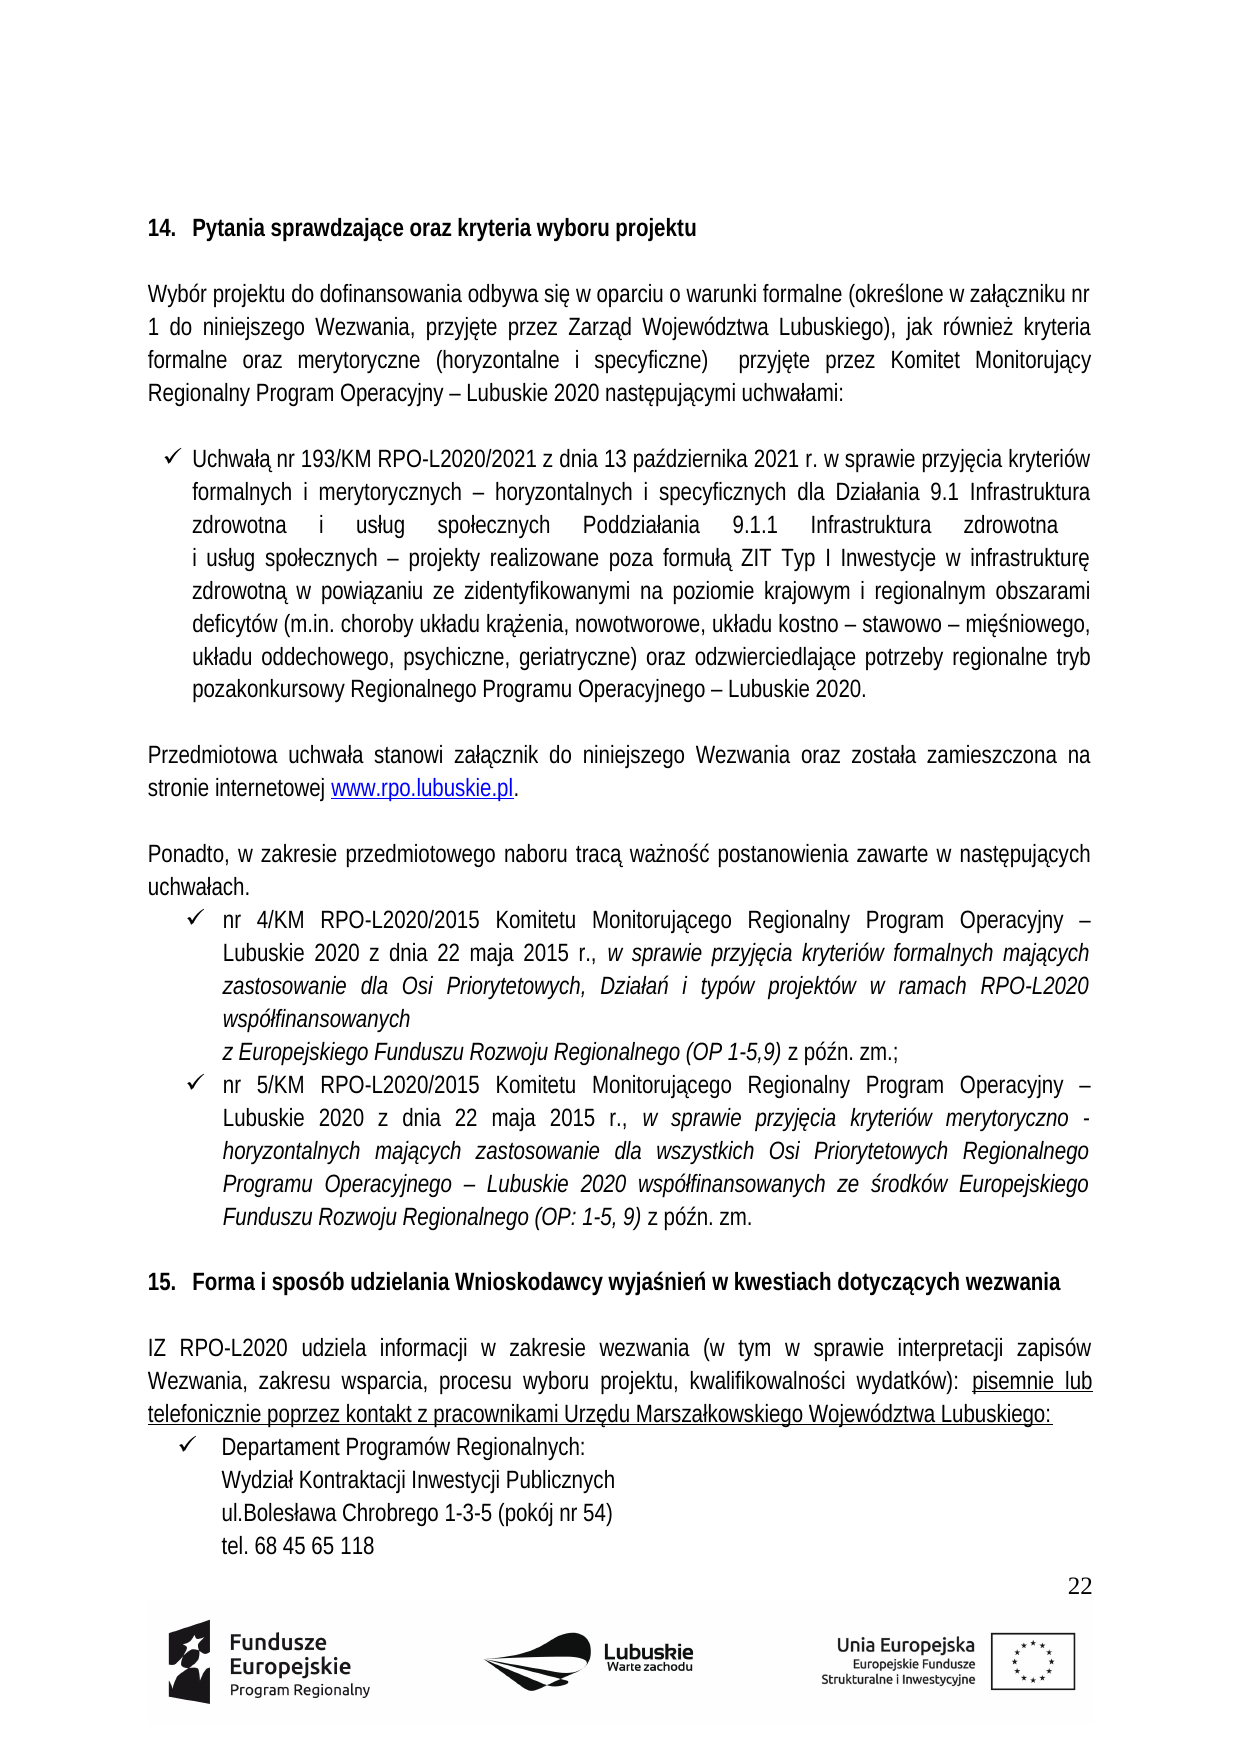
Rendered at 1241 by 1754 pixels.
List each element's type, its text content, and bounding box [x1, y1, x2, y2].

list Uchwałą nr 193/KM RPO-L2020/2021 z dnia 13 października 2021 r. w sprawie przyjęcia kryteriów formalnych i merytorycznych – horyzontalnych i specyficznych dla Działania 9.1 Infrastruktura zdrowotna i usług społecznych Poddziałania 9.1.1 Infrastruktura zdrowotna i usług społecznych – projekty realizowane poza formułą ZIT Typ I Inwestycje w infrastrukturę zdrowotną w powiązaniu ze zidentyfikowanymi na poziomie krajowym i regionalnym obszarami deficytów (m.in. choroby układu krążenia, nowotworowe, układu kostno – stawowo – mięśniowego, układu oddechowego, psychiczne, geriatryczne) oraz odzwierciedlające potrzeby regionalne tryb pozakonkursowy Regionalnego Programu Operacyjnego – Lubuskie 2020. [162, 444, 1093, 703]
subtitle Forma i sposób udzielania Wnioskodawcy wyjaśnień w kwestiach dotyczących wezwania [148, 1267, 1093, 1296]
list nr 5/KM RPO-L2020/2015 Komitetu Monitorującego Regionalny Program Operacyjny – Lubuskie 2020 z dnia 22 maja 2015 r., w sprawie przyjęcia kryteriów merytoryczno - horyzontalnych mających zastosowanie dla wszystkich Osi Priorytetowych Regionalnego Programu Operacyjnego – Lubuskie 2020 współfinansowanych ze środków Europejskiego Funduszu Rozwoju Regionalnego (OP: 1-5, 9) z późn. zm. [185, 1070, 1093, 1230]
text Wybór projektu do dofinansowania odbywa się w oparciu o warunki formalne (określone w załączniku nr 1 do niniejszego Wezwania, przyjęte przez Zarząd Województwa Lubuskiego), jak również kryteria formalne oraz merytoryczne (horyzontalne i specyficzne) przyjęte przez Komitet Monitorujący Regionalny Program Operacyjny – Lubuskie 2020 następującymi uchwałami: [148, 279, 1093, 407]
text Przedmiotowa uchwała stanowi załącznik do niniejszego Wezwania oraz została zamieszczona na stronie internetowej www.rpo.lubuskie.pl. [148, 740, 1093, 802]
list Departament Programów Regionalnych: [177, 1432, 1093, 1461]
picture [147, 1599, 1093, 1725]
text Wydział Kontraktacji Inwestycji Publicznych [221, 1465, 1093, 1494]
text tel. 68 45 65 118 [221, 1531, 1093, 1559]
text IZ RPO-L2020 udziela informacji w zakresie wezwania (w tym w sprawie interpretacji zapisów Wezwania, zakresu wsparcia, procesu wyboru projektu, kwalifikowalności wydatków): pisemnie lub telefonicznie poprzez kontakt z pracownikami Urzędu Marszałkowskiego Województwa Lubuskiego: [148, 1333, 1093, 1428]
list nr 4/KM RPO-L2020/2015 Komitetu Monitorującego Regionalny Program Operacyjny – Lubuskie 2020 z dnia 22 maja 2015 r., w sprawie przyjęcia kryteriów formalnych mających zastosowanie dla Osi Priorytetowych, Działań i typów projektów w ramach RPO-L2020 współfinansowanych z Europejskiego Funduszu Rozwoju Regionalnego (OP 1-5,9) z późn. zm.; [185, 905, 1093, 1065]
subtitle Pytania sprawdzające oraz kryteria wyboru projektu [148, 213, 1093, 242]
text ul.Bolesława Chrobrego 1-3-5 (pokój nr 54) [221, 1498, 1093, 1527]
text Ponadto, w zakresie przedmiotowego naboru tracą ważność postanowienia zawarte w następujących uchwałach. [148, 839, 1093, 901]
